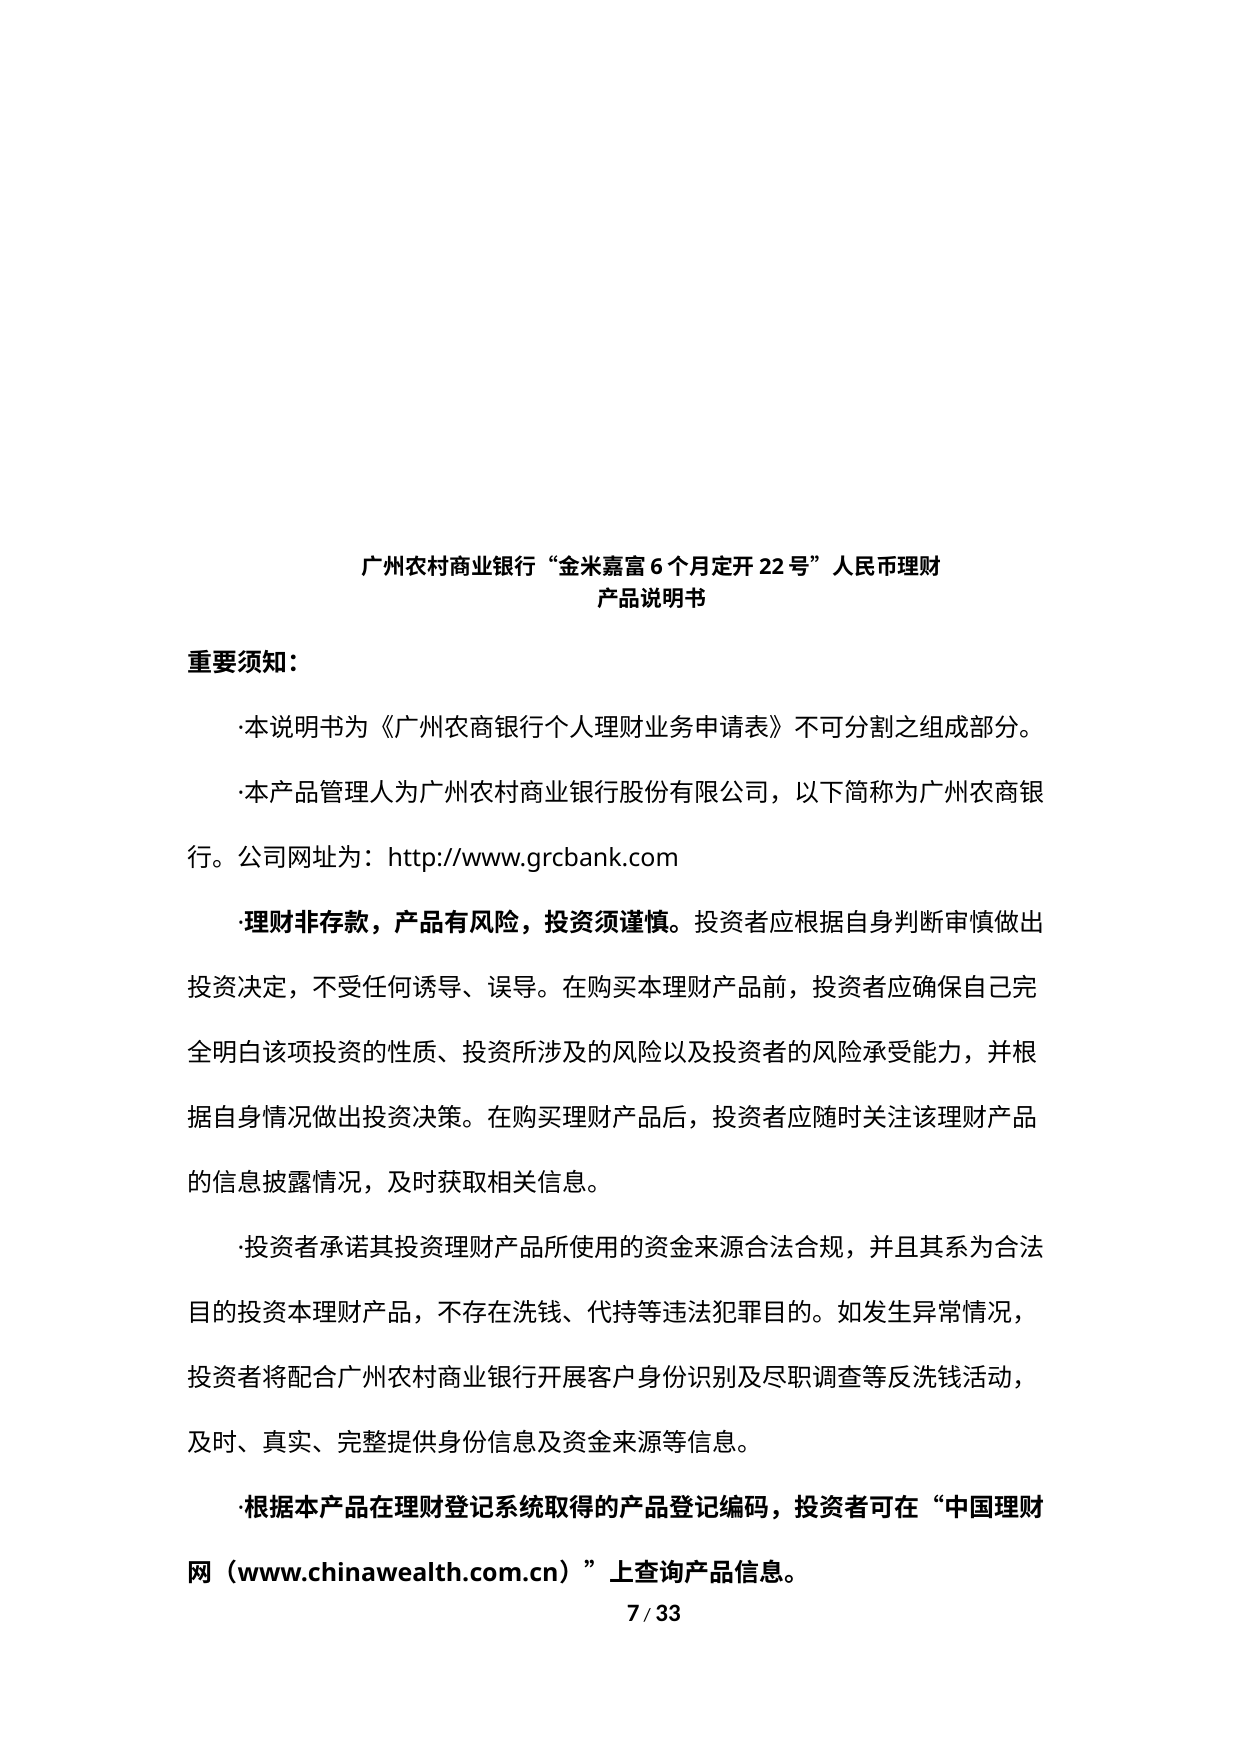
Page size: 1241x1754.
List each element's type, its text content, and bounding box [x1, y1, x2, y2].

text 广州农村商业银行“金米嘉富6个月定开22号”人民币理财 [187, 548, 1053, 581]
text ·本说明书为《广州农商银行个人理财业务申请表》不可分割之组成部分。 [187, 678, 1053, 743]
text ·本产品管理人为广州农村商业银行股份有限公司，以下简称为广州农商银行。公司网址为：http://www.grcbank.com [187, 743, 1053, 873]
text ·投资者承诺其投资理财产品所使用的资金来源合法合规，并且其系为合法目的投资本理财产品，不存在洗钱、代持等违法犯罪目的。如发生异常情况，投资者将配合广州农村商业银行开展客户身份识别及尽职调查等反洗钱活动，及时、真实、完整提供身份信息及资金来源等信息。 [187, 1198, 1053, 1458]
text 重要须知： [187, 613, 1053, 678]
text ·理财非存款，产品有风险，投资须谨慎。投资者应根据自身判断审慎做出投资决定，不受任何诱导、误导。在购买本理财产品前，投资者应确保自己完全明白该项投资的性质、投资所涉及的风险以及投资者的风险承受能力，并根据自身情况做出投资决策。在购买理财产品后，投资者应随时关注该理财产品的信息披露情况，及时获取相关信息。 [187, 873, 1053, 1198]
text ·根据本产品在理财登记系统取得的产品登记编码，投资者可在“中国理财网（www.chinawealth.com.cn）”上查询产品信息。 [187, 1458, 1053, 1588]
text 产品说明书 [187, 581, 1053, 613]
